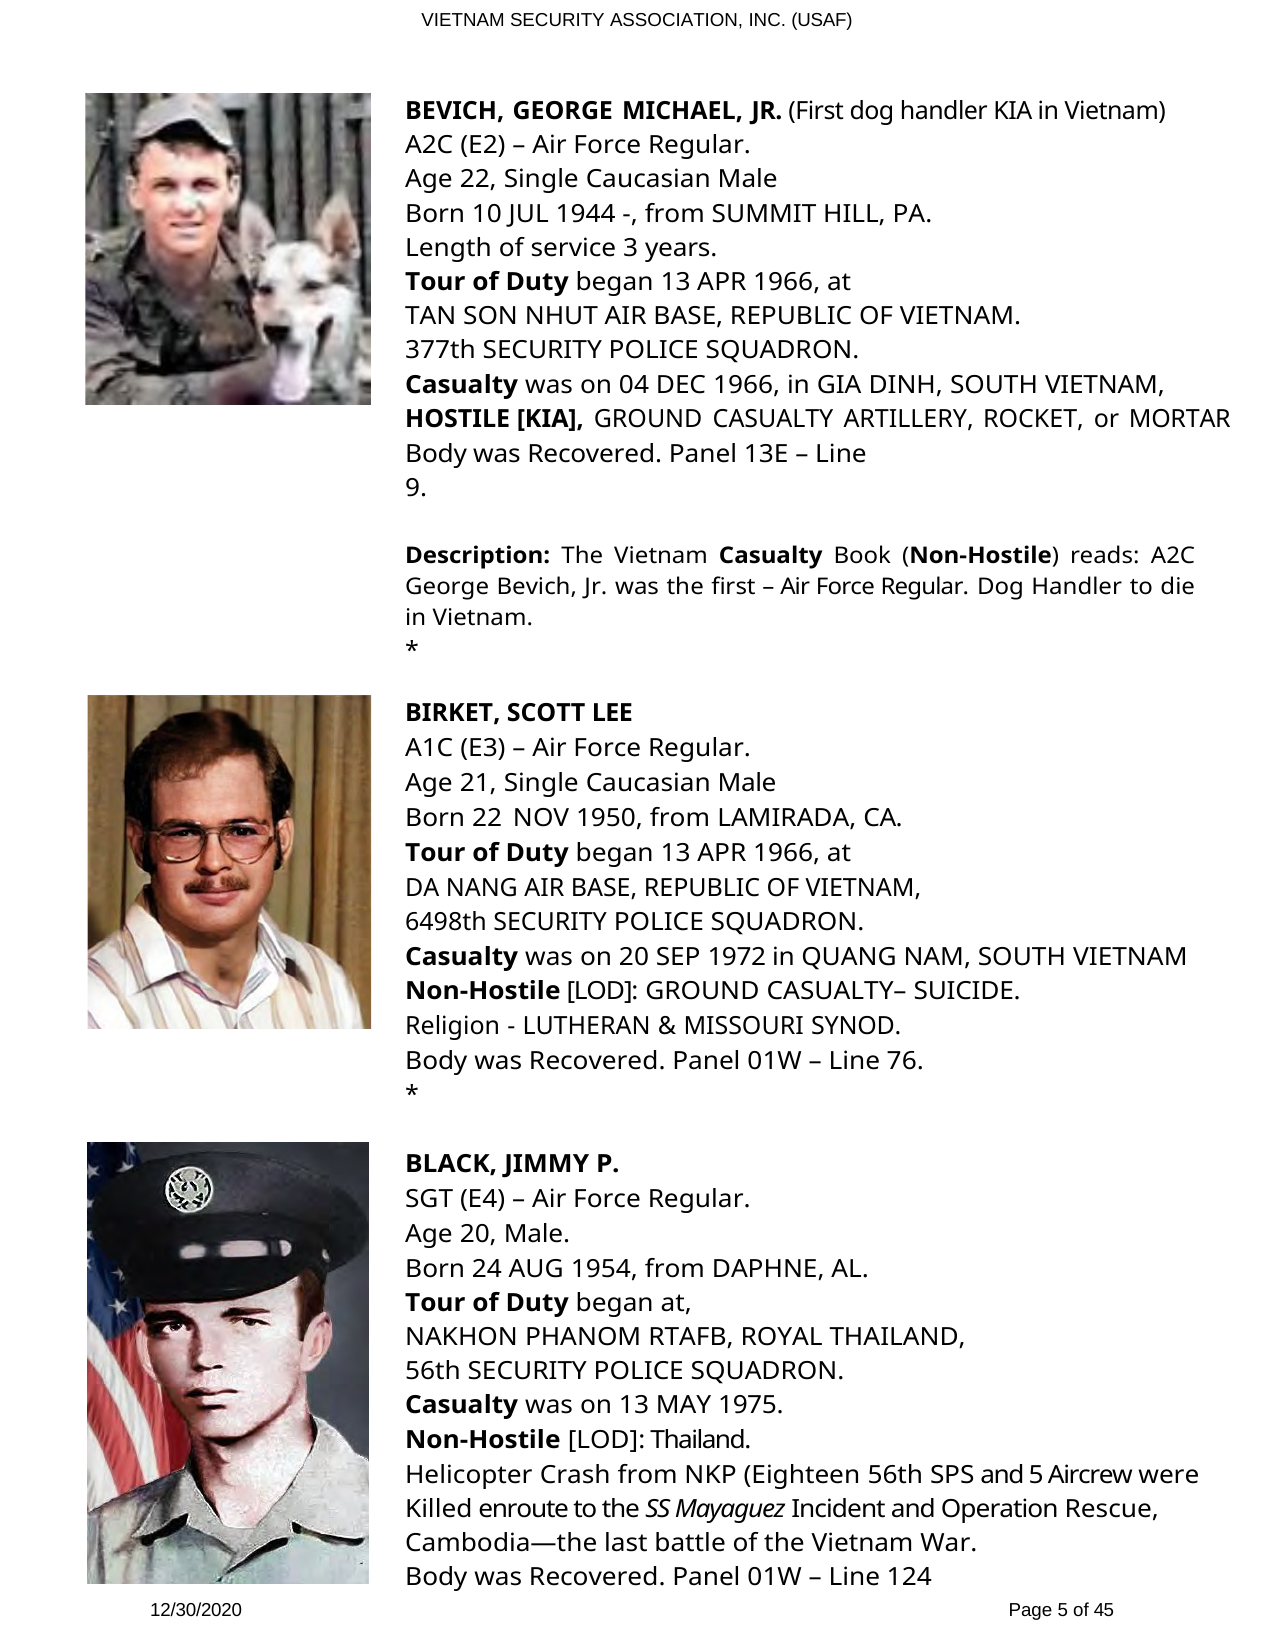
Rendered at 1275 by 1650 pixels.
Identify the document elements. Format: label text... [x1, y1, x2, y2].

text * [405, 632, 1247, 694]
text Tour of Duty began 13 APR 1966, at [405, 834, 1174, 869]
text Born 24 AUG 1954, from DAPHNE, AL. Tour of Duty began at, NAKHON PHANOM RTAFB, ROYAL THAILAND, 56th SECURITY POLICE SQUADRON. [405, 1251, 1266, 1387]
text Age 21, Single Caucasian Male [405, 764, 1247, 799]
text A2C (E2) – Air Force Regular. Age 22, Single Caucasian Male [405, 127, 993, 195]
text Description: The Vietnam Casualty Book (Non-Hostile) reads: A2C George Bevich, Jr. was the first – Air Force Regular. Dog Handler to die in Vietnam. [405, 538, 1195, 632]
text A1C (E3) – Air Force Regular. [405, 729, 1247, 763]
text Casualty was on 04 DEC 1966, in GIA DINH, SOUTH VIETNAM, [405, 367, 1247, 401]
picture [87, 695, 372, 1029]
text Body was Recovered. Panel 01W – Line 124 [405, 1558, 977, 1593]
text Age 20, Male. [405, 1216, 1247, 1249]
text Casualty was on 20 SEP 1972 in QUANG NAM, SOUTH VIETNAM [405, 939, 1211, 973]
text SGT (E4) – Air Force Regular. [405, 1181, 1247, 1214]
text HOSTILE [KIA], GROUND CASUALTY ARTILLERY, ROCKET, or MORTAR [405, 401, 1258, 435]
subtitle BIRKET, SCOTT LEE [405, 694, 1247, 728]
text Casualty was on 13 MAY 1975. [405, 1387, 1247, 1421]
text Born 22 NOV 1950, from LAMIRADA, CA. [405, 799, 1247, 834]
picture [87, 1142, 369, 1584]
text Tour of Duty began 13 APR 1966, at TAN SON NHUT AIR BASE, REPUBLIC OF VIETNAM. [405, 264, 1247, 332]
text Religion - LUTHERAN & MISSOURI SYNOD. [405, 1008, 1247, 1042]
text Non-Hostile [LOD]: Thailand. Helicopter Crash from NKP (Eighteen 56th SPS and 5 Aircrew were Killed enroute to the SS Mayaguez Incident and Operation Rescue, Cambodia—the last battle of the Vietnam War. [405, 1422, 1211, 1558]
text Length of service 3 years. [405, 229, 1247, 263]
text Body was Recovered. Panel 01W – Line 76. [405, 1043, 939, 1077]
text BLACK, JIMMY P. [405, 1111, 1247, 1179]
text DA NANG AIR BASE, REPUBLIC OF VIETNAM, 6498th SECURITY POLICE SQUADRON. [405, 869, 1181, 938]
text Born 10 JUL 1944 -, from SUMMIT HILL, PA. [405, 195, 993, 229]
text Non-Hostile [LOD]: GROUND CASUALTY– SUICIDE. [405, 973, 1247, 1007]
text * [405, 1077, 1247, 1111]
subtitle BEVICH, GEORGE MICHAEL, JR. (First dog handler KIA in Vietnam) [405, 93, 1247, 127]
text 377th SECURITY POLICE SQUADRON. [405, 332, 1247, 366]
text Body was Recovered. Panel 13E – Line 9. [405, 435, 892, 503]
picture [85, 93, 371, 405]
